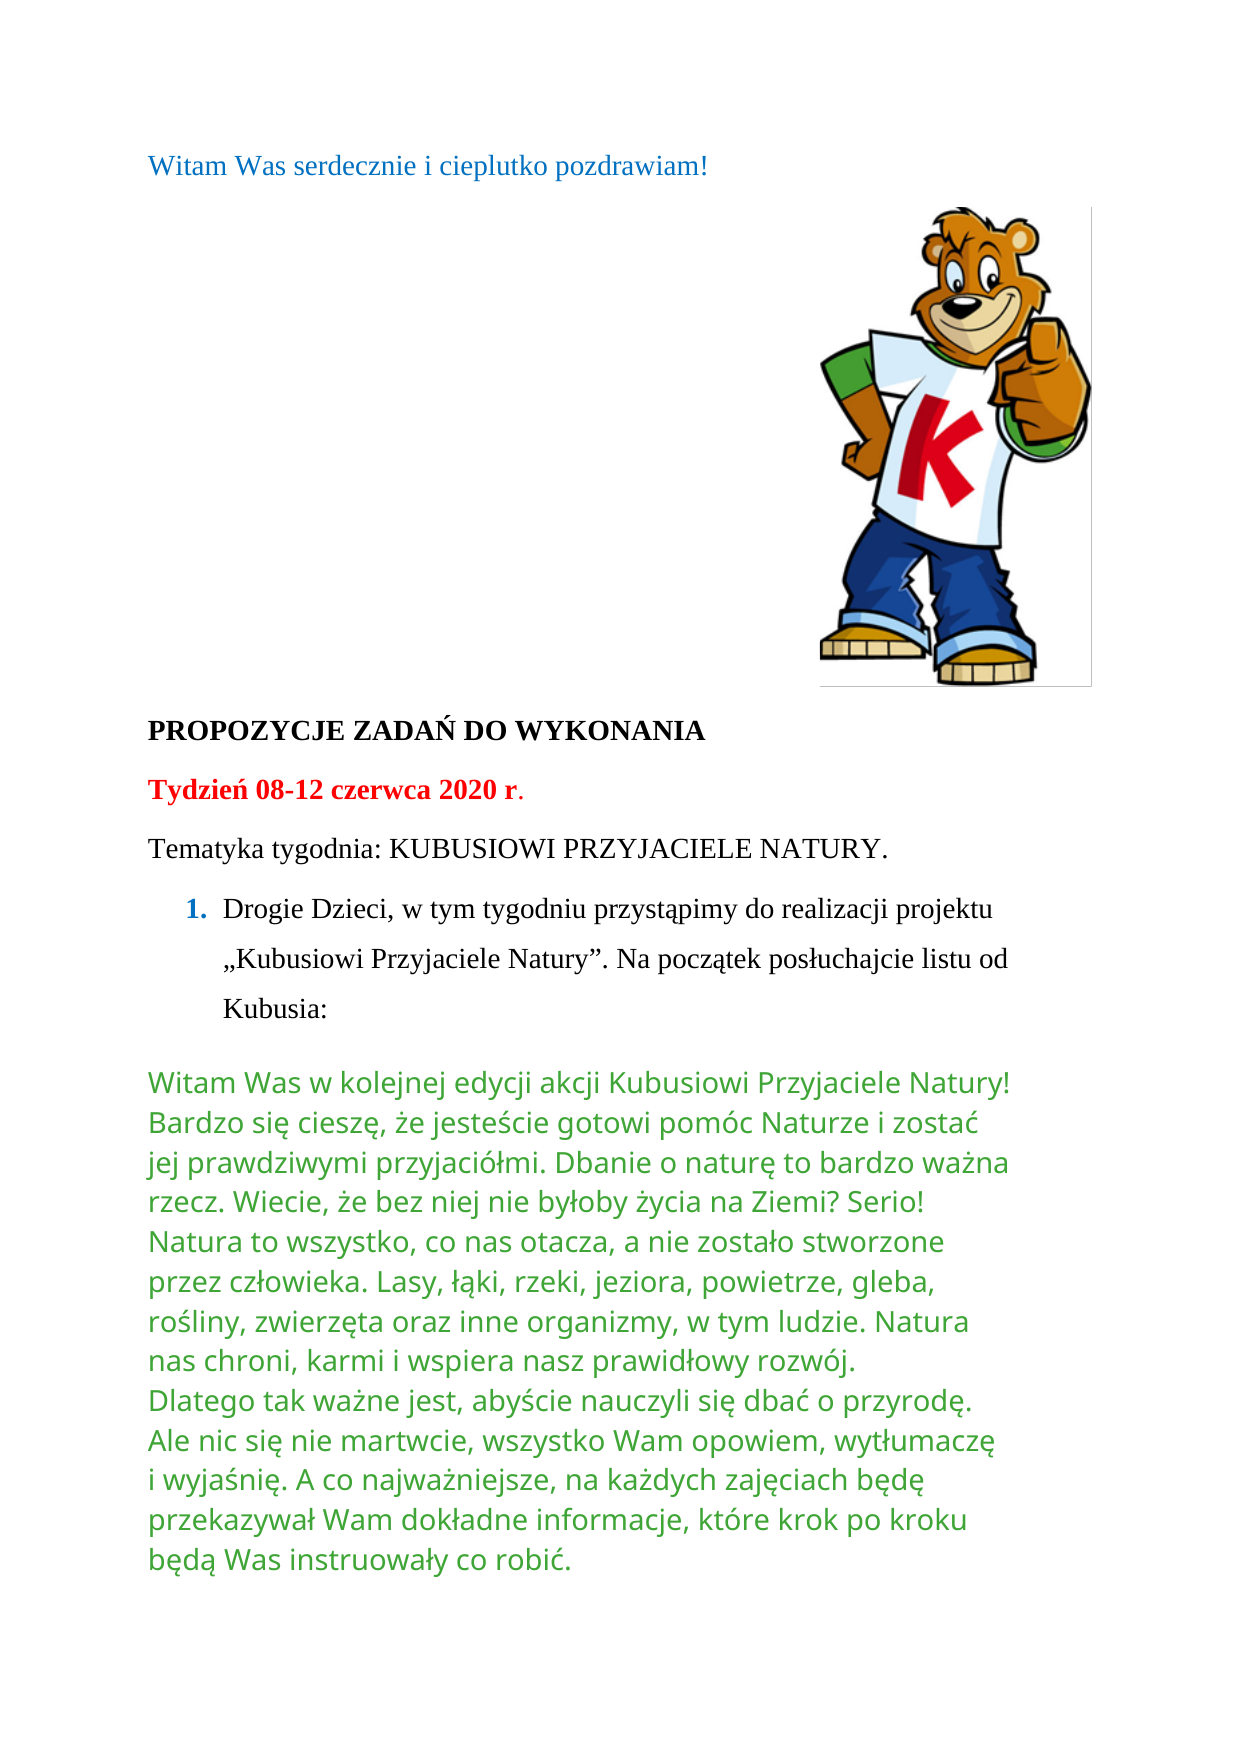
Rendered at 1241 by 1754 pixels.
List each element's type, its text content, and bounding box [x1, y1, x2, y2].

text Dlatego tak ważne jest, abyście nauczyli się dbać o przyrodę. [148, 1380, 1093, 1420]
text rośliny, zwierzęta oraz inne organizmy, w tym ludzie. Natura [148, 1301, 1093, 1341]
text przekazywał Wam dokładne informacje, które krok po kroku [148, 1499, 1093, 1539]
text rzecz. Wiecie, że bez niej nie byłoby życia na Ziemi? Serio! [148, 1182, 1093, 1221]
text będą Was instruowały co robić. [148, 1539, 1093, 1579]
text Tydzień 08-12 czerwca 2020 r. [148, 772, 1093, 806]
text Witam Was w kolejnej edycji akcji Kubusiowi Przyjaciele Natury! [148, 1063, 1093, 1102]
text nas chroni, karmi i wspiera nasz prawidłowy rozwój. [148, 1341, 1093, 1380]
text i wyjaśnię. A co najważniejsze, na każdych zajęciach będę [148, 1459, 1093, 1499]
text Witam Was serdecznie i cieplutko pozdrawiam! [148, 148, 1093, 181]
text przez człowieka. Lasy, łąki, rzeki, jeziora, powietrze, gleba, [148, 1261, 1093, 1301]
list Drogie Dzieci, w tym tygodniu przystąpimy do realizacji projektu „Kubusiowi Przyjaciele Natury”. Na początek posłuchajcie listu od Kubusia: [185, 891, 1093, 1025]
text PROPOZYCJE ZADAŃ DO WYKONANIA [148, 713, 1093, 746]
text Tematyka tygodnia: KUBUSIOWI PRZYJACIELE NATURY. [148, 832, 1093, 865]
picture [819, 207, 1093, 688]
text Ale nic się nie martwcie, wszystko Wam opowiem, wytłumaczę [148, 1420, 1093, 1459]
text Bardzo się cieszę, że jesteście gotowi pomóc Naturze i zostać [148, 1102, 1093, 1142]
text jej prawdziwymi przyjaciółmi. Dbanie o naturę to bardzo ważna [148, 1142, 1093, 1182]
text Natura to wszystko, co nas otacza, a nie zostało stworzone [148, 1221, 1093, 1261]
